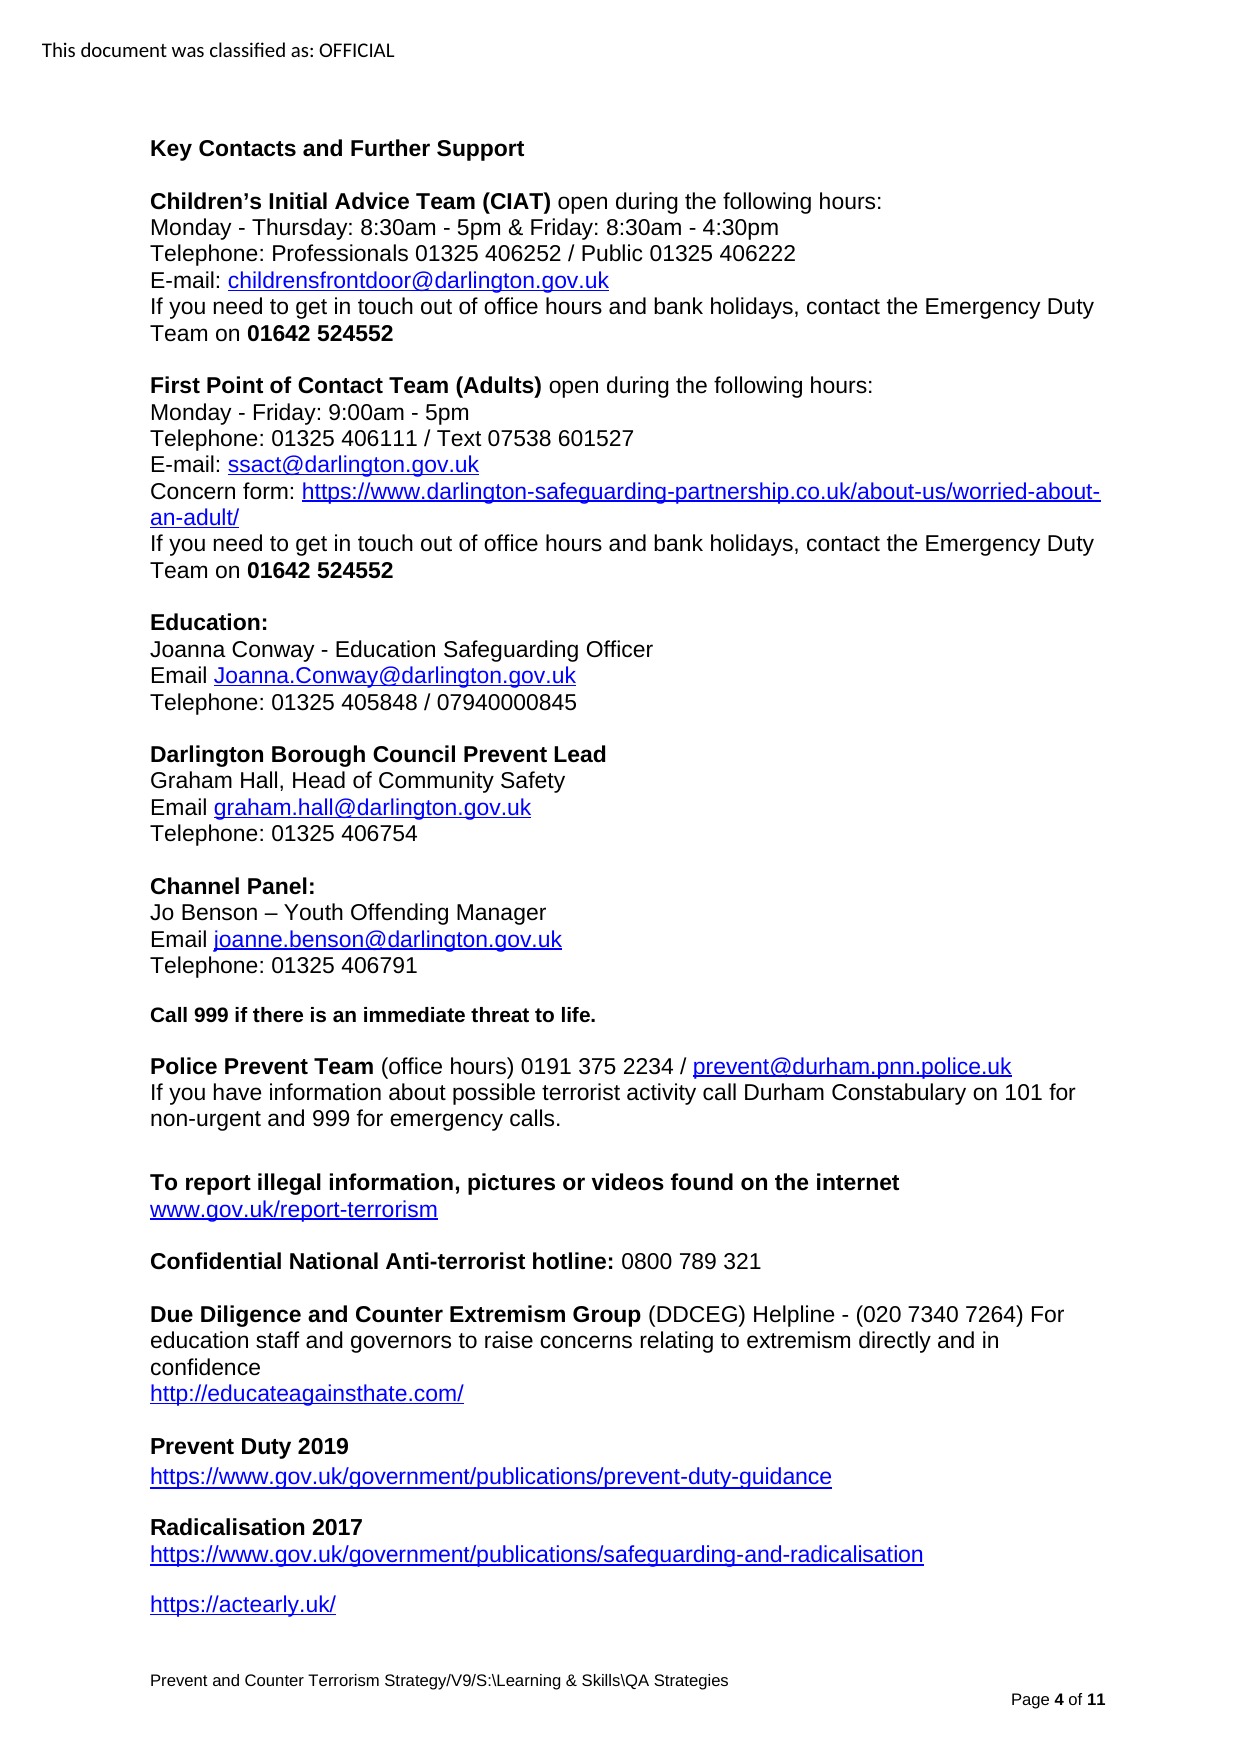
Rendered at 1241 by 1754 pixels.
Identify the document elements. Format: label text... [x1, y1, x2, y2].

text If you need to get in touch out of office hours and bank holidays, contact the Emergency Duty Team on 01642 524552 [150, 293, 1105, 346]
text Telephone: 01325 406754 [150, 820, 1105, 847]
text Email graham.hall@darlington.gov.uk [150, 794, 1105, 820]
text Concern form: https://www.darlington-safeguarding-partnership.co.uk/about-us/worried-about-an-adult/ [150, 478, 1105, 530]
text Key Contacts and Further Support [150, 135, 1105, 161]
text E-mail: childrensfrontdoor@darlington.gov.uk [150, 267, 1105, 293]
text Call 999 if there is an immediate threat to life. [150, 1002, 1105, 1026]
text Joanna Conway - Education Safeguarding Officer [150, 636, 1105, 662]
text If you have information about possible terrorist activity call Durham Constabulary on 101 for non-urgent and 999 for emergency calls. [150, 1079, 1105, 1132]
text Children’s Initial Advice Team (CIAT) open during the following hours: Monday - Thursday: 8:30am - 5pm & Friday: 8:30am - 4:30pm [150, 188, 1105, 240]
text E-mail: ssact@darlington.gov.uk [150, 451, 1105, 478]
text First Point of Contact Team (Adults) open during the following hours: Monday - Friday: 9:00am - 5pm [150, 372, 1105, 425]
list https://actearly.uk/ [150, 1591, 1105, 1617]
text Darlington Borough Council Prevent Lead [150, 741, 1105, 767]
text Due Diligence and Counter Extremism Group (DDCEG) Helpline - (020 7340 7264) For education staff and governors to raise concerns relating to extremism directly and in confidence [150, 1301, 1105, 1380]
text Email joanne.benson@darlington.gov.uk [150, 926, 1105, 952]
text Graham Hall, Head of Community Safety [150, 767, 1105, 794]
text Jo Benson – Youth Offending Manager [150, 899, 1105, 926]
text If you need to get in touch out of office hours and bank holidays, contact the Emergency Duty Team on 01642 524552 [150, 530, 1105, 583]
text Telephone: 01325 406111 / Text 07538 601527 [150, 425, 1105, 451]
text Email Joanna.Conway@darlington.gov.uk [150, 662, 1105, 688]
text To report illegal information, pictures or videos found on the internet [150, 1169, 1105, 1196]
text Telephone: Professionals 01325 406252 / Public 01325 406222 [150, 240, 1105, 267]
text Police Prevent Team (office hours) 0191 375 2234 / prevent@durham.pnn.police.uk [150, 1053, 1105, 1079]
text http://educateagainsthate.com/ [150, 1380, 1105, 1406]
text Education: [150, 609, 1105, 636]
text Telephone: 01325 406791 [150, 952, 1105, 978]
text Telephone: 01325 405848 / 07940000845 [150, 688, 1105, 715]
text Confidential National Anti-terrorist hotline: 0800 789 321 [150, 1248, 1105, 1275]
text www.gov.uk/report-terrorism [150, 1196, 1105, 1222]
text Channel Panel: [150, 873, 1105, 899]
